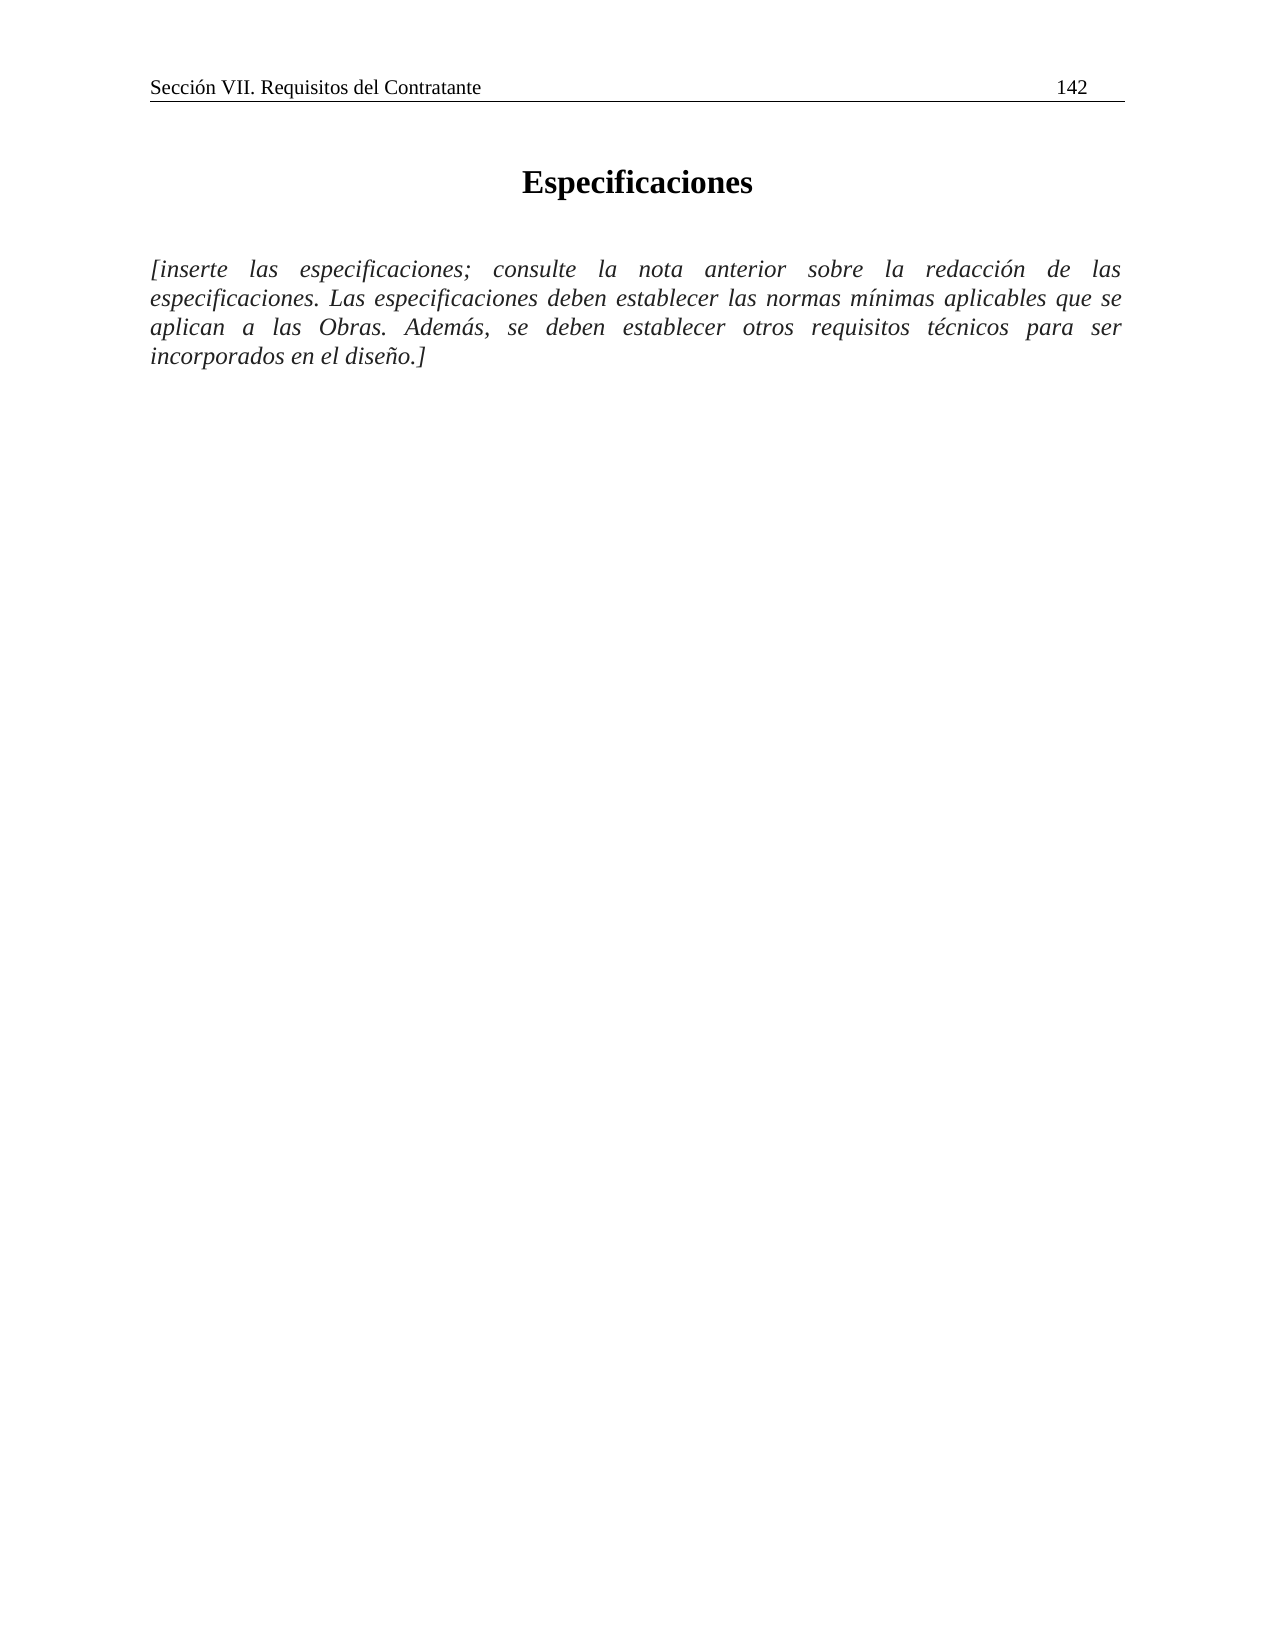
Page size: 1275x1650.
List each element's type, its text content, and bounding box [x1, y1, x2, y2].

text Especificaciones [150, 162, 1125, 201]
text [inserte las especificaciones; consulte la nota anterior sobre la redacción de las especificaciones. Las especificaciones deben establecer las normas mínimas aplicables que se aplican a las Obras. Además, se deben establecer otros requisitos técnicos para ser incorporados en el diseño.] [150, 254, 1125, 369]
